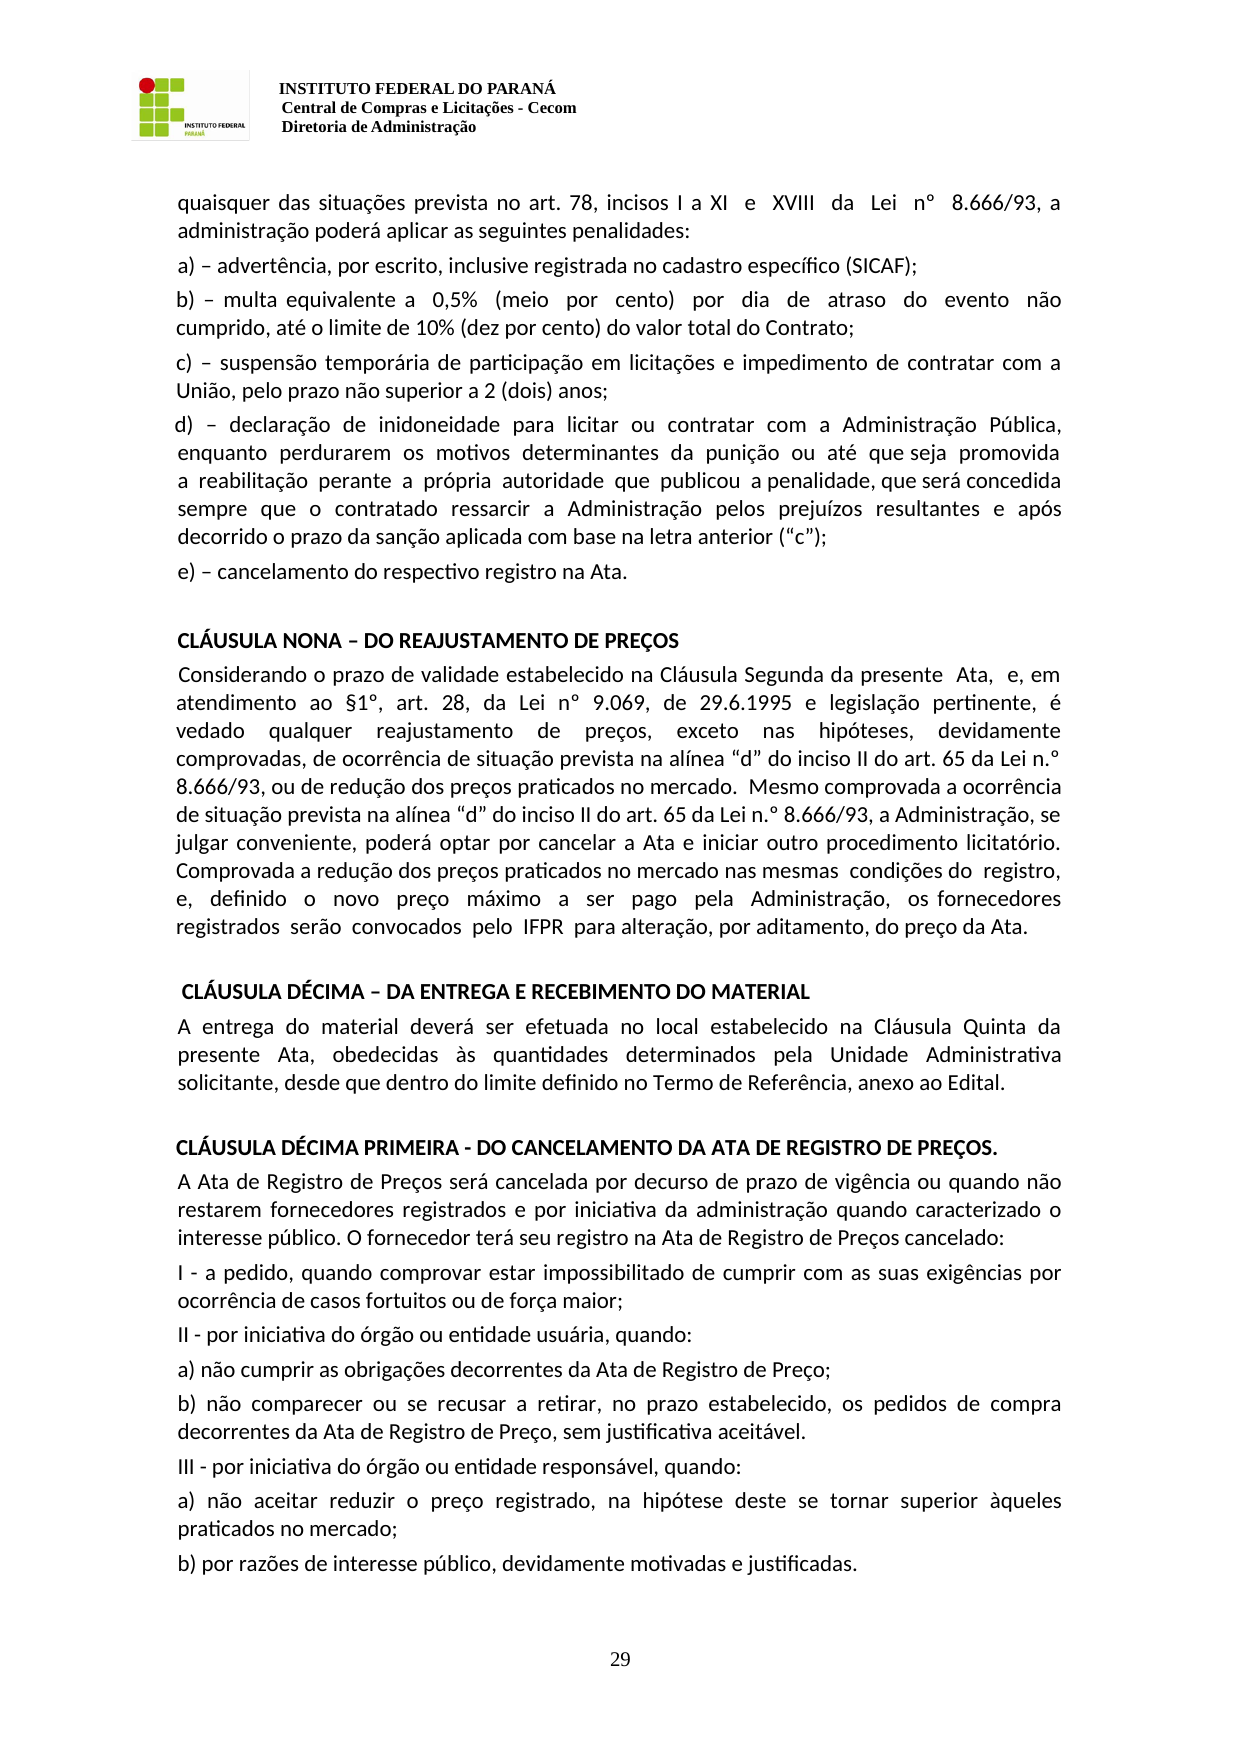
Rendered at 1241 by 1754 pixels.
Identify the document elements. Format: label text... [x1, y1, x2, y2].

text c) – suspensão temporária de participação em licitações e impedimento de contratar com a União, pelo prazo não superior a 2 (dois) anos; [176, 348, 1063, 404]
text A Ata de Registro de Preços será cancelada por decurso de prazo de vigência ou quando não restarem fornecedores registrados e por iniciativa da administração quando caracterizado o interesse público. O fornecedor terá seu registro na Ata de Registro de Preços cancelado: [177, 1167, 1063, 1251]
text b) por razões de interesse público, devidamente motivadas e justificadas. [177, 1549, 1063, 1577]
text Considerando o prazo de validade estabelecido na Cláusula Segunda da presente Ata, e, em atendimento ao §1º, art. 28, da Lei nº 9.069, de 29.6.1995 e legislação pertinente, é vedado qualquer reajustamento de preços, exceto nas hipóteses, devidamente comprovadas, de ocorrência de situação prevista na alínea “d” do inciso II do art. 65 da Lei n.º 8.666/93, ou de redução dos preços praticados no mercado. Mesmo comprovada a ocorrência de situação prevista na alínea “d” do inciso II do art. 65 da Lei n.º 8.666/93, a Administração, se julgar conveniente, poderá optar por cancelar a Ata e iniciar outro procedimento licitatório. Comprovada a redução dos preços praticados no mercado nas mesmas condições do registro, e, definido o novo preço máximo a ser pago pela Administração, os fornecedores registrados serão convocados pelo IFPR para alteração, por aditamento, do preço da Ata. [171, 660, 1063, 940]
text CLÁUSULA DÉCIMA – DA ENTREGA E RECEBIMENTO DO MATERIAL [177, 977, 1063, 1005]
text a) não cumprir as obrigações decorrentes da Ata de Registro de Preço; [177, 1355, 1063, 1383]
text d) – declaração de inidoneidade para licitar ou contratar com a Administração Pública, enquanto perdurarem os motivos determinantes da punição ou até que seja promovida a reabilitação perante a própria autoridade que publicou a penalidade, que será concedida sempre que o contratado ressarcir a Administração pelos prejuízos resultantes e após decorrido o prazo da sanção aplicada com base na letra anterior (“c”); [174, 410, 1063, 550]
picture [131, 70, 250, 141]
text e) – cancelamento do respectivo registro na Ata. [177, 557, 1063, 585]
text b) não comparecer ou se recusar a retirar, no prazo estabelecido, os pedidos de compra decorrentes da Ata de Registro de Preço, sem justificativa aceitável. [177, 1389, 1063, 1445]
text a) não aceitar reduzir o preço registrado, na hipótese deste se tornar superior àqueles praticados no mercado; [177, 1486, 1063, 1542]
text a) – advertência, por escrito, inclusive registrada no cadastro específico (SICAF); [177, 251, 1063, 279]
text CLÁUSULA DÉCIMA PRIMEIRA - DO CANCELAMENTO DA ATA DE REGISTRO DE PREÇOS. [176, 1133, 1063, 1161]
text III - por iniciativa do órgão ou entidade responsável, quando: [177, 1452, 1063, 1480]
text b) – multa equivalente a 0,5% (meio por cento) por dia de atraso do evento não cumprido, até o limite de 10% (dez por cento) do valor total do Contrato; [176, 285, 1063, 341]
text CLÁUSULA NONA – DO REAJUSTAMENTO DE PREÇOS [177, 626, 1055, 654]
text A entrega do material deverá ser efetuada no local estabelecido na Cláusula Quinta da presente Ata, obedecidas às quantidades determinados pela Unidade Administrativa solicitante, desde que dentro do limite definido no Termo de Referência, anexo ao Edital. [177, 1012, 1063, 1096]
text I - a pedido, quando comprovar estar impossibilitado de cumprir com as suas exigências por ocorrência de casos fortuitos ou de força maior; [177, 1258, 1063, 1314]
text II - por iniciativa do órgão ou entidade usuária, quando: [177, 1320, 1063, 1348]
